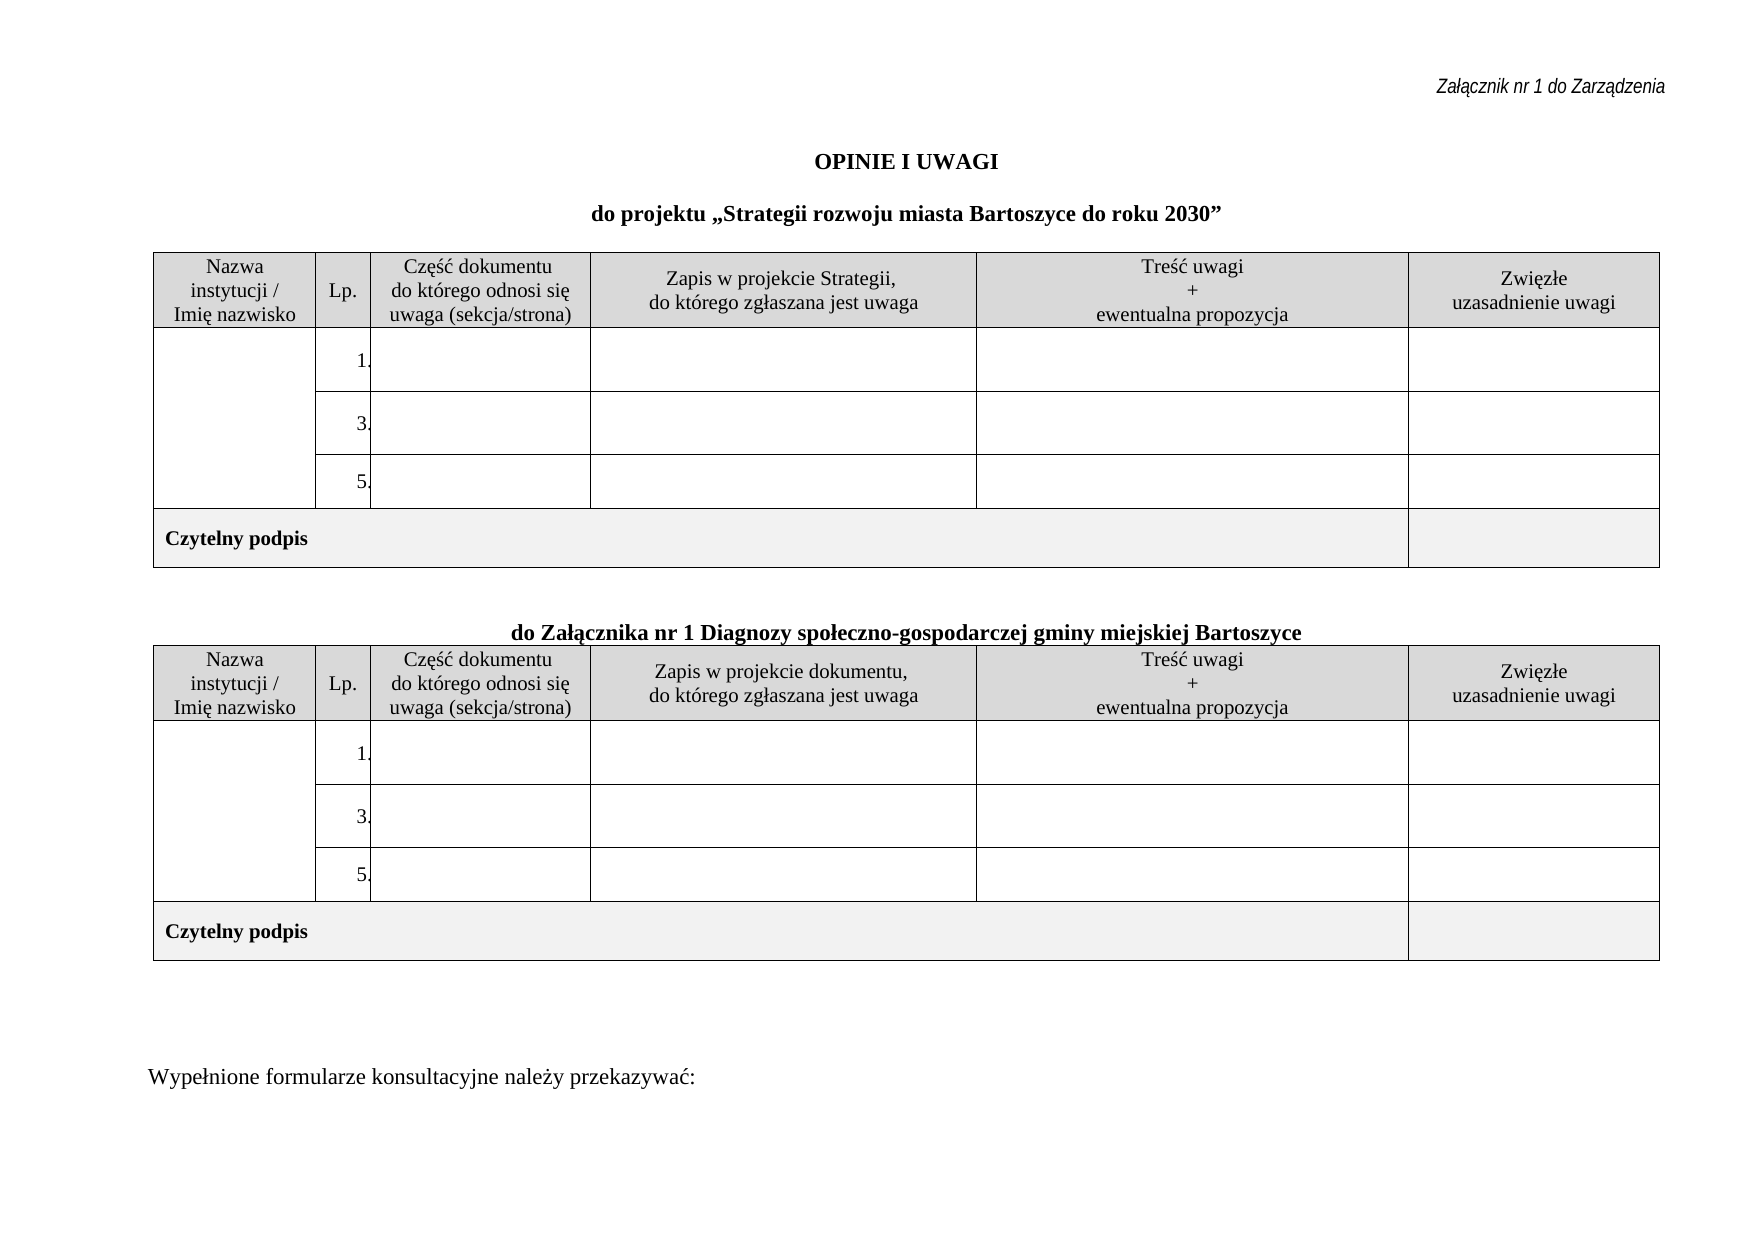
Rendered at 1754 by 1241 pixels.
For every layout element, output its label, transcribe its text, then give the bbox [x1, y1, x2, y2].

text do projektu „Strategii rozwoju miasta Bartoszyce do roku 2030” [148, 200, 1665, 227]
table_cell [316, 785, 370, 847]
table_cell [316, 721, 370, 784]
table_header Treść uwagi + ewentualna propozycja [977, 646, 1408, 720]
table_header Lp. [316, 253, 370, 327]
table_cell [1409, 848, 1659, 901]
table_cell [977, 785, 1408, 847]
table_cell [591, 392, 976, 454]
table_cell [591, 455, 976, 508]
table_header Treść uwagi + ewentualna propozycja [977, 253, 1408, 327]
table_cell [591, 848, 976, 901]
table_cell [1409, 392, 1659, 454]
table_header Nazwa instytucji / Imię nazwisko [154, 646, 315, 720]
text do Załącznika nr 1 Diagnozy społeczno-gospodarczej gminy miejskiej Bartoszyce [148, 619, 1665, 645]
text Wypełnione formularze konsultacyjne należy przekazywać: [148, 1063, 1665, 1089]
table_cell Czytelny podpis [154, 902, 1408, 960]
table_header Zwięzłe uzasadnienie uwagi [1409, 253, 1659, 327]
table_cell [154, 328, 315, 508]
table_header Nazwa instytucji / Imię nazwisko [154, 253, 315, 327]
text OPINIE I UWAGI [148, 148, 1665, 174]
table_cell [977, 848, 1408, 901]
table_header Część dokumentu do którego odnosi się uwaga (sekcja/strona) [371, 253, 590, 327]
table_cell [154, 721, 315, 901]
table_cell [1409, 328, 1659, 391]
table_header Zapis w projekcie dokumentu, do którego zgłaszana jest uwaga [591, 646, 976, 720]
table_cell [1409, 509, 1659, 567]
table_cell [591, 328, 976, 391]
table_cell [371, 721, 590, 784]
table_cell Czytelny podpis [154, 509, 1408, 567]
table_cell [371, 848, 590, 901]
table_cell [371, 328, 590, 391]
table_cell [1409, 721, 1659, 784]
table_cell [371, 455, 590, 508]
table_cell [591, 721, 976, 784]
table_header Część dokumentu do którego odnosi się uwaga (sekcja/strona) [371, 646, 590, 720]
table_cell [316, 455, 370, 508]
table_cell [1409, 455, 1659, 508]
table_header Zapis w projekcie Strategii, do którego zgłaszana jest uwaga [591, 253, 976, 327]
table_cell [371, 392, 590, 454]
table_cell [316, 848, 370, 901]
table_cell [977, 392, 1408, 454]
table_cell [977, 328, 1408, 391]
table_cell [591, 785, 976, 847]
table_header Lp. [316, 646, 370, 720]
table_cell [977, 721, 1408, 784]
table_cell [1409, 785, 1659, 847]
table_cell [371, 785, 590, 847]
table_cell [1409, 902, 1659, 960]
table_cell [977, 455, 1408, 508]
table_cell [316, 328, 370, 391]
table_header Zwięzłe uzasadnienie uwagi [1409, 646, 1659, 720]
table_cell [316, 392, 370, 454]
